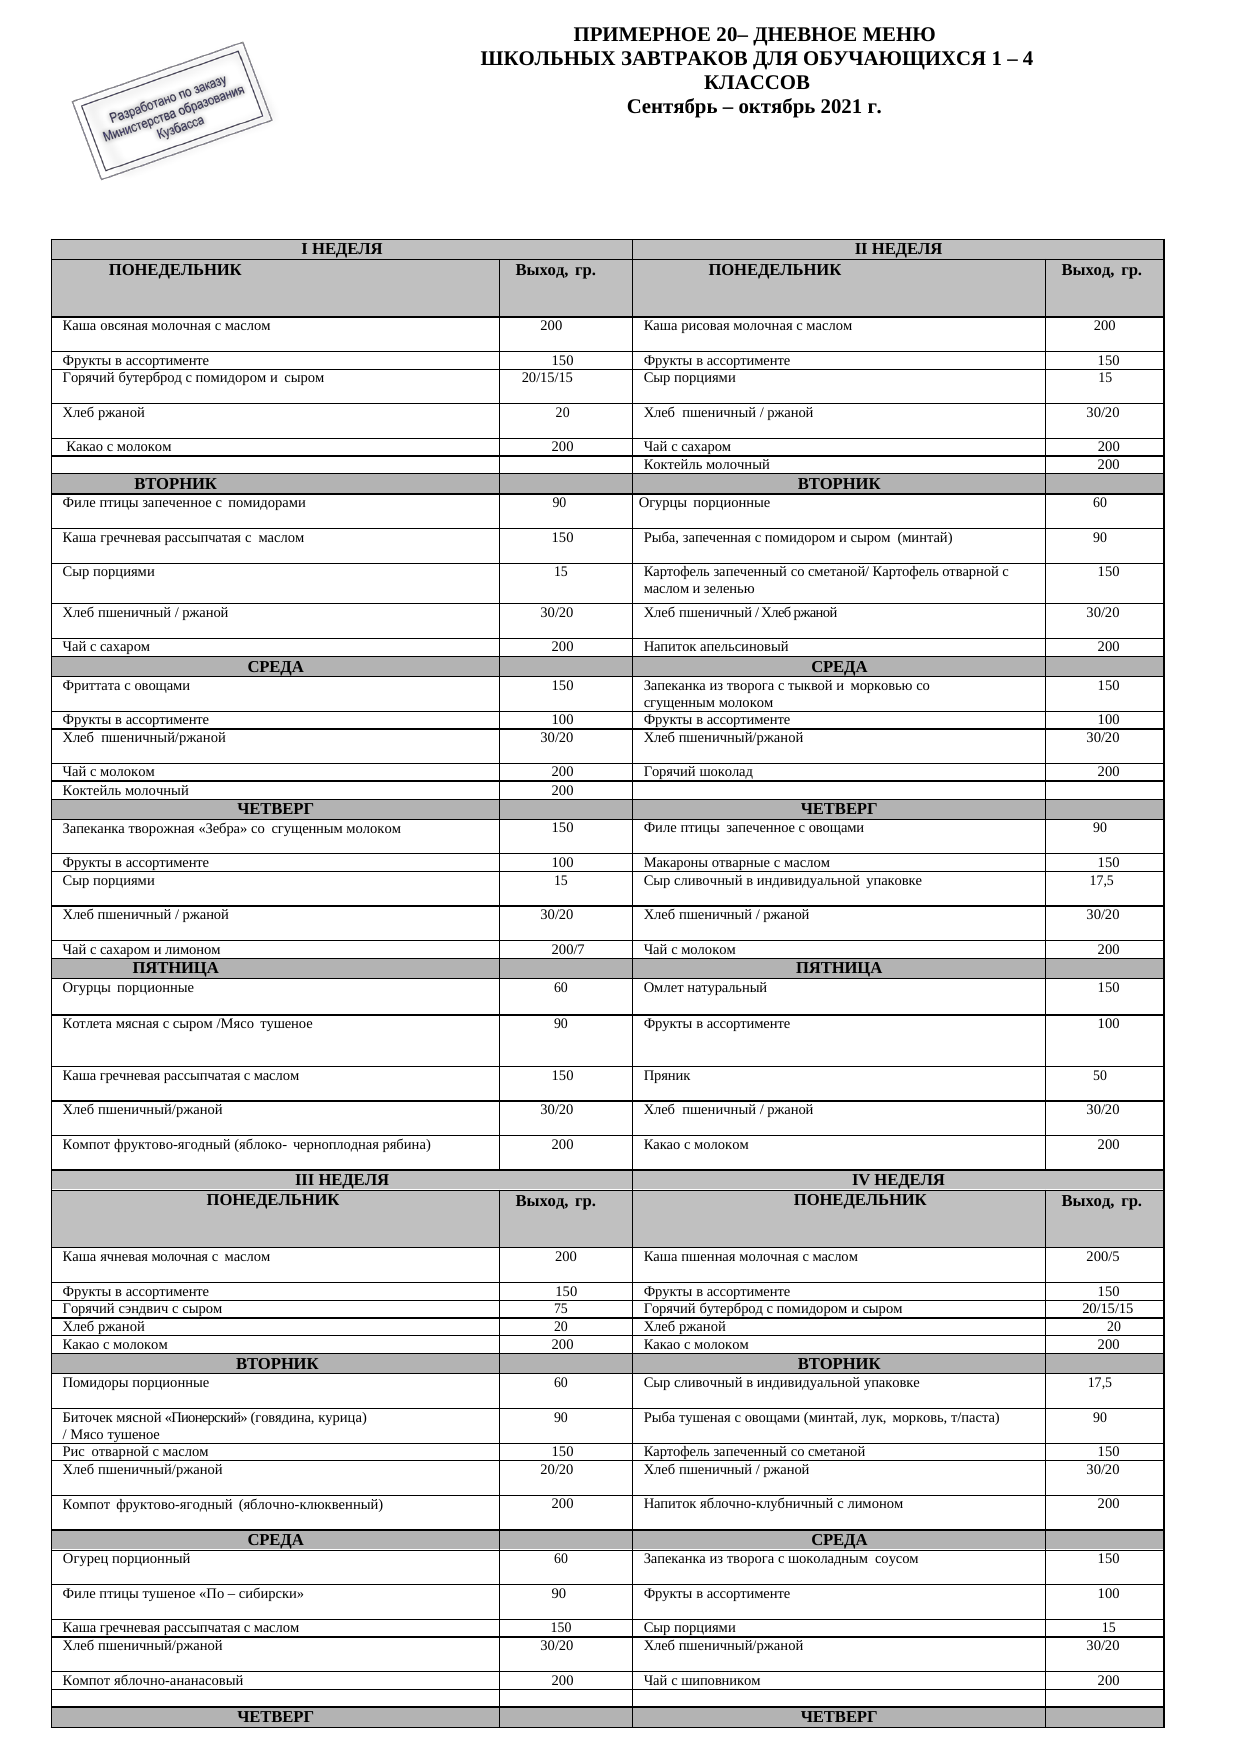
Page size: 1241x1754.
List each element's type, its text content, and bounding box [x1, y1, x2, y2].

table_cell Хлеб пшеничный / Хлеб ржаной [633, 604, 1045, 621]
table_cell 50 [1046, 1067, 1163, 1100]
table_cell Хлеб пшеничный / ржаной [52, 907, 499, 923]
table_cell Картофель запеченный со сметаной/ Картофель отварной с маслом и зеленью [633, 564, 1045, 603]
table_cell Горячий сэндвич с сыром [52, 1301, 499, 1317]
table_cell Фрукты в ассортименте [633, 352, 1045, 368]
table_cell Коктейль молочный [633, 457, 1045, 473]
table_cell 150 [500, 1067, 632, 1100]
table_cell Огурцы порционные [633, 495, 1045, 528]
table_cell ПЯТНИЦА [52, 959, 499, 978]
table_cell Пряник [633, 1067, 1045, 1100]
table_cell Запеканка из творога с шоколадным соусом [633, 1551, 1045, 1584]
table_cell 200 [1046, 1336, 1163, 1353]
table_cell Сыр сливочный в индивидуальной упаковке [633, 872, 1045, 905]
table_cell Хлеб пшеничный / ржаной [633, 1461, 1045, 1478]
table_cell 90 [1046, 820, 1163, 853]
table_cell ПОНЕДЕЛЬНИК [52, 260, 499, 316]
table_cell Чай с сахаром [52, 639, 499, 656]
table_cell 150 [1046, 677, 1163, 711]
table_cell Хлеб ржаной [52, 1319, 499, 1335]
table_cell [500, 457, 632, 473]
table_cell Филе птицы тушеное «По – сибирски» [52, 1585, 499, 1618]
table_cell 150 [500, 1444, 632, 1460]
table_cell 150 [500, 529, 632, 563]
table_cell 17,5 [1046, 1374, 1163, 1408]
table_cell [1046, 800, 1163, 819]
table_cell [1046, 782, 1163, 798]
table_cell 15 [500, 564, 632, 603]
picture [59, 32, 301, 190]
table_cell [1046, 1708, 1163, 1727]
table_cell 200 [500, 1672, 632, 1689]
table_cell ЧЕТВЕРГ [52, 800, 499, 819]
table_cell Фриттата с овощами [52, 677, 499, 711]
table_cell Коктейль молочный [52, 782, 499, 798]
table_cell Запеканка из творога с тыквой и морковью со сгущенным молоком [633, 677, 1045, 711]
table_cell 30/20 [1046, 1638, 1163, 1671]
table_cell [1046, 1354, 1163, 1373]
text ШКОЛЬНЫХ ЗАВТРАКОВ ДЛЯ ОБУЧАЮЩИХСЯ 1 – 4 КЛАССОВ [426, 46, 1088, 94]
table_header I НЕДЕЛЯ [52, 240, 632, 259]
table_cell IV НЕДЕЛЯ [633, 1171, 1163, 1189]
table_cell Какао с молоком [633, 1336, 1045, 1353]
table_cell 150 [500, 352, 632, 368]
table_cell 15 [1046, 370, 1163, 403]
table_cell 200 [500, 1336, 632, 1353]
table_cell Филе птицы запеченное с помидорами [52, 495, 499, 528]
table_cell 200 [1046, 1672, 1163, 1689]
table_cell Выход, гр. [1046, 1191, 1163, 1247]
table_cell Напиток апельсиновый [633, 639, 1045, 656]
table_cell 200/7 [500, 941, 632, 958]
table_cell Какао с молоком [52, 1336, 499, 1353]
table_cell 30/20 [500, 1638, 632, 1671]
table_cell 150 [1046, 564, 1163, 603]
table_cell 200 [1046, 639, 1163, 656]
table_cell [1046, 657, 1163, 676]
table_cell Хлеб пшеничный/ржаной [633, 730, 1045, 763]
table_cell Сыр порциями [52, 872, 499, 905]
table_cell Каша гречневая рассыпчатая с маслом [52, 1620, 499, 1636]
table_cell [633, 923, 1045, 940]
table_cell 200 [500, 639, 632, 656]
table_cell Сыр порциями [633, 1620, 1045, 1636]
table_cell 200 [500, 1496, 632, 1529]
table_cell 150 [1046, 352, 1163, 368]
table_cell Компот фруктово-ягодный (яблочно-клюквенный) [52, 1496, 499, 1529]
table_cell 200 [500, 318, 632, 351]
table_cell Чай с сахаром и лимоном [52, 941, 499, 958]
table_cell 20 [1046, 1319, 1163, 1335]
table_cell Фрукты в ассортименте [633, 1585, 1045, 1618]
table_cell [633, 1118, 1045, 1135]
table_cell 17,5 [1046, 872, 1163, 905]
table_cell 60 [500, 1551, 632, 1584]
table_cell Горячий шоколад [633, 764, 1045, 780]
table_cell 150 [1046, 1551, 1163, 1584]
table_cell Хлеб пшеничный / ржаной [52, 604, 499, 621]
table_cell 20/15/15 [1046, 1301, 1163, 1317]
table_cell Хлеб ржаной [633, 1319, 1045, 1335]
table_cell Фрукты в ассортименте [52, 712, 499, 728]
table_cell [500, 474, 632, 493]
table_cell 30/20 [1046, 907, 1163, 940]
table_cell 60 [1046, 495, 1163, 528]
table_cell ВТОРНИК [633, 474, 1045, 493]
table_cell Хлеб пшеничный/ржаной [52, 1461, 499, 1495]
table_cell 200 [1046, 318, 1163, 351]
table_cell Картофель запеченный со сметаной [633, 1444, 1045, 1460]
table_cell 30/20 [500, 604, 632, 638]
table_cell [500, 1354, 632, 1373]
table_cell 200 [1046, 439, 1163, 455]
table_cell 200 [1046, 457, 1163, 473]
table_cell Фрукты в ассортименте [633, 1283, 1045, 1299]
table_cell ВТОРНИК [52, 1354, 499, 1373]
table_cell 200/5 [1046, 1248, 1163, 1282]
table_cell [633, 621, 1045, 638]
table_cell [52, 923, 499, 940]
table_cell [633, 1690, 1045, 1706]
table_cell [500, 657, 632, 676]
table_cell 150 [500, 1283, 632, 1299]
table_cell Каша ячневая молочная с маслом [52, 1248, 499, 1282]
table_cell ПЯТНИЦА [633, 959, 1045, 978]
table_cell 150 [1046, 854, 1163, 871]
table_cell 90 [500, 1585, 632, 1618]
table_cell 200 [1046, 941, 1163, 958]
table_cell [52, 457, 499, 473]
table_cell 100 [1046, 1585, 1163, 1618]
table_cell ЧЕТВЕРГ [52, 1708, 499, 1727]
table_cell Компот фруктово-ягодный (яблоко- черноплодная рябина) [52, 1136, 499, 1169]
table_cell Макароны отварные с маслом [633, 854, 1045, 871]
table_cell Горячий бутерброд с помидором и сыром [633, 1301, 1045, 1317]
table_cell 75 [500, 1301, 632, 1317]
table_cell 100 [1046, 1016, 1163, 1066]
table_cell Каша пшенная молочная с маслом [633, 1248, 1045, 1282]
table_cell 150 [500, 677, 632, 711]
table_cell 200 [500, 782, 632, 798]
table_cell СРЕДА [52, 1531, 499, 1549]
table_cell СРЕДА [633, 1531, 1045, 1549]
table_cell 20 [500, 1319, 632, 1335]
table_cell [633, 1478, 1045, 1495]
table_cell 150 [1046, 979, 1163, 1014]
table_cell Каша рисовая молочная с маслом [633, 318, 1045, 351]
table_cell [633, 782, 1045, 798]
table_cell [500, 1690, 632, 1706]
table_cell 200 [500, 1136, 632, 1169]
table_cell 15 [1046, 1620, 1163, 1636]
table_cell Чай с молоком [52, 764, 499, 780]
table_cell Фрукты в ассортименте [52, 352, 499, 368]
table_cell 30/20 [1046, 604, 1163, 638]
table_cell СРЕДА [633, 657, 1045, 676]
table_cell Фрукты в ассортименте [52, 1283, 499, 1299]
table_cell 15 [500, 872, 632, 905]
table_cell ВТОРНИК [52, 474, 499, 493]
table_cell Выход, гр. [500, 260, 632, 316]
table_cell Чай с молоком [633, 941, 1045, 958]
table_cell ЧЕТВЕРГ [633, 800, 1045, 819]
table_cell Хлеб ржаной [52, 404, 499, 438]
table_cell 30/20 [1046, 1102, 1163, 1135]
table_cell [500, 1708, 632, 1727]
table_cell 200 [500, 1248, 632, 1282]
table_cell Рыба, запеченная с помидором и сыром (минтай) [633, 529, 1045, 563]
table_cell Сыр порциями [633, 370, 1045, 403]
table_cell Омлет натуральный [633, 979, 1045, 1014]
table_cell Фрукты в ассортименте [52, 854, 499, 871]
table_cell 30/20 [500, 907, 632, 940]
table_cell 90 [1046, 529, 1163, 563]
table_cell Чай с шиповником [633, 1672, 1045, 1689]
table_cell 90 [1046, 1409, 1163, 1442]
table_cell Сыр сливочный в индивидуальной упаковке [633, 1374, 1045, 1408]
table_cell 90 [500, 1409, 632, 1442]
table_cell [500, 1531, 632, 1549]
table_cell Помидоры порционные [52, 1374, 499, 1408]
table_cell Хлеб пшеничный / ржаной [633, 404, 1045, 438]
table_cell 100 [1046, 712, 1163, 728]
table_cell 200 [500, 439, 632, 455]
table_cell 200 [1046, 1496, 1163, 1529]
table_cell 150 [500, 820, 632, 853]
table_cell 30/20 [1046, 730, 1163, 763]
table_cell [1046, 474, 1163, 493]
table_cell Компот яблочно-ананасовый [52, 1672, 499, 1689]
table_cell Хлеб пшеничный / ржаной [633, 907, 1045, 923]
table_cell Фрукты в ассортименте [633, 712, 1045, 728]
table_cell ПОНЕДЕЛЬНИК [633, 1191, 1045, 1247]
text ПРИМЕРНОЕ 20– ДНЕВНОЕ МЕНЮ [421, 22, 1088, 46]
table_cell Рис отварной с маслом [52, 1444, 499, 1460]
table_cell СРЕДА [52, 657, 499, 676]
table_cell 90 [500, 495, 632, 528]
table_cell 30/20 [1046, 1461, 1163, 1495]
table_cell Хлеб пшеничный/ржаной [52, 1638, 499, 1671]
table_cell Биточек мясной «Пионерский» (говядина, курица) / Мясо тушеное [52, 1409, 499, 1442]
table_cell 30/20 [500, 730, 632, 763]
table_cell 150 [1046, 1283, 1163, 1299]
table_cell Каша овсяная молочная с маслом [52, 318, 499, 351]
table_cell 20/20 [500, 1461, 632, 1495]
table_cell Каша гречневая рассыпчатая с маслом [52, 529, 499, 563]
table_cell 60 [500, 979, 632, 1014]
table_cell 150 [1046, 1444, 1163, 1460]
table_cell ЧЕТВЕРГ [633, 1708, 1045, 1727]
table_cell 20/15/15 [500, 370, 632, 403]
table_header II НЕДЕЛЯ [633, 240, 1163, 259]
table_cell 200 [1046, 1136, 1163, 1169]
table_cell Каша гречневая рассыпчатая с маслом [52, 1067, 499, 1100]
table_cell [500, 800, 632, 819]
table_cell Хлеб пшеничный/ржаной [52, 730, 499, 763]
table_cell 90 [500, 1016, 632, 1066]
table_cell [500, 959, 632, 978]
table_cell Котлета мясная с сыром /Мясо тушеное [52, 1016, 499, 1066]
table_cell 200 [1046, 764, 1163, 780]
table_cell 100 [500, 712, 632, 728]
table_cell 20 [500, 404, 632, 438]
table_cell Хлеб пшеничный/ржаной [52, 1102, 499, 1135]
table_cell Чай с сахаром [633, 439, 1045, 455]
table_cell ПОНЕДЕЛЬНИК [633, 260, 1045, 316]
table_cell [52, 621, 499, 638]
table_cell 30/20 [500, 1102, 632, 1135]
table_cell Рыба тушеная с овощами (минтай, лук, морковь, т/паста) [633, 1409, 1045, 1442]
table_cell 100 [500, 854, 632, 871]
table_cell Выход, гр. [1046, 260, 1163, 316]
table_cell 150 [500, 1620, 632, 1636]
table_cell Фрукты в ассортименте [633, 1016, 1045, 1066]
table_cell Запеканка творожная «Зебра» со сгущенным молоком [52, 820, 499, 853]
table_cell Огурец порционный [52, 1551, 499, 1584]
table_cell [1046, 1690, 1163, 1706]
table_cell [52, 1690, 499, 1706]
table_cell Выход, гр. [500, 1191, 632, 1247]
table_cell Горячий бутерброд с помидором и сыром [52, 370, 499, 403]
table_cell Какао с молоком [52, 439, 499, 455]
table_cell Хлеб пшеничный / ржаной [633, 1102, 1045, 1118]
table_cell Огурцы порционные [52, 979, 499, 1014]
table_cell Напиток яблочно-клубничный с лимоном [633, 1496, 1045, 1529]
text Сентябрь – октябрь 2021 г. [421, 94, 1088, 118]
table_cell ВТОРНИК [633, 1354, 1045, 1373]
table_cell [1046, 1531, 1163, 1549]
table_cell ПОНЕДЕЛЬНИК [52, 1191, 499, 1247]
table_cell Какао с молоком [633, 1136, 1045, 1169]
table_cell Филе птицы запеченное с овощами [633, 820, 1045, 853]
table_cell III НЕДЕЛЯ [52, 1171, 632, 1189]
table_cell [1046, 959, 1163, 978]
table_cell 60 [500, 1374, 632, 1408]
table_cell Сыр порциями [52, 564, 499, 603]
table_cell 200 [500, 764, 632, 780]
table_cell Хлеб пшеничный/ржаной [633, 1638, 1045, 1671]
table_cell 30/20 [1046, 404, 1163, 438]
